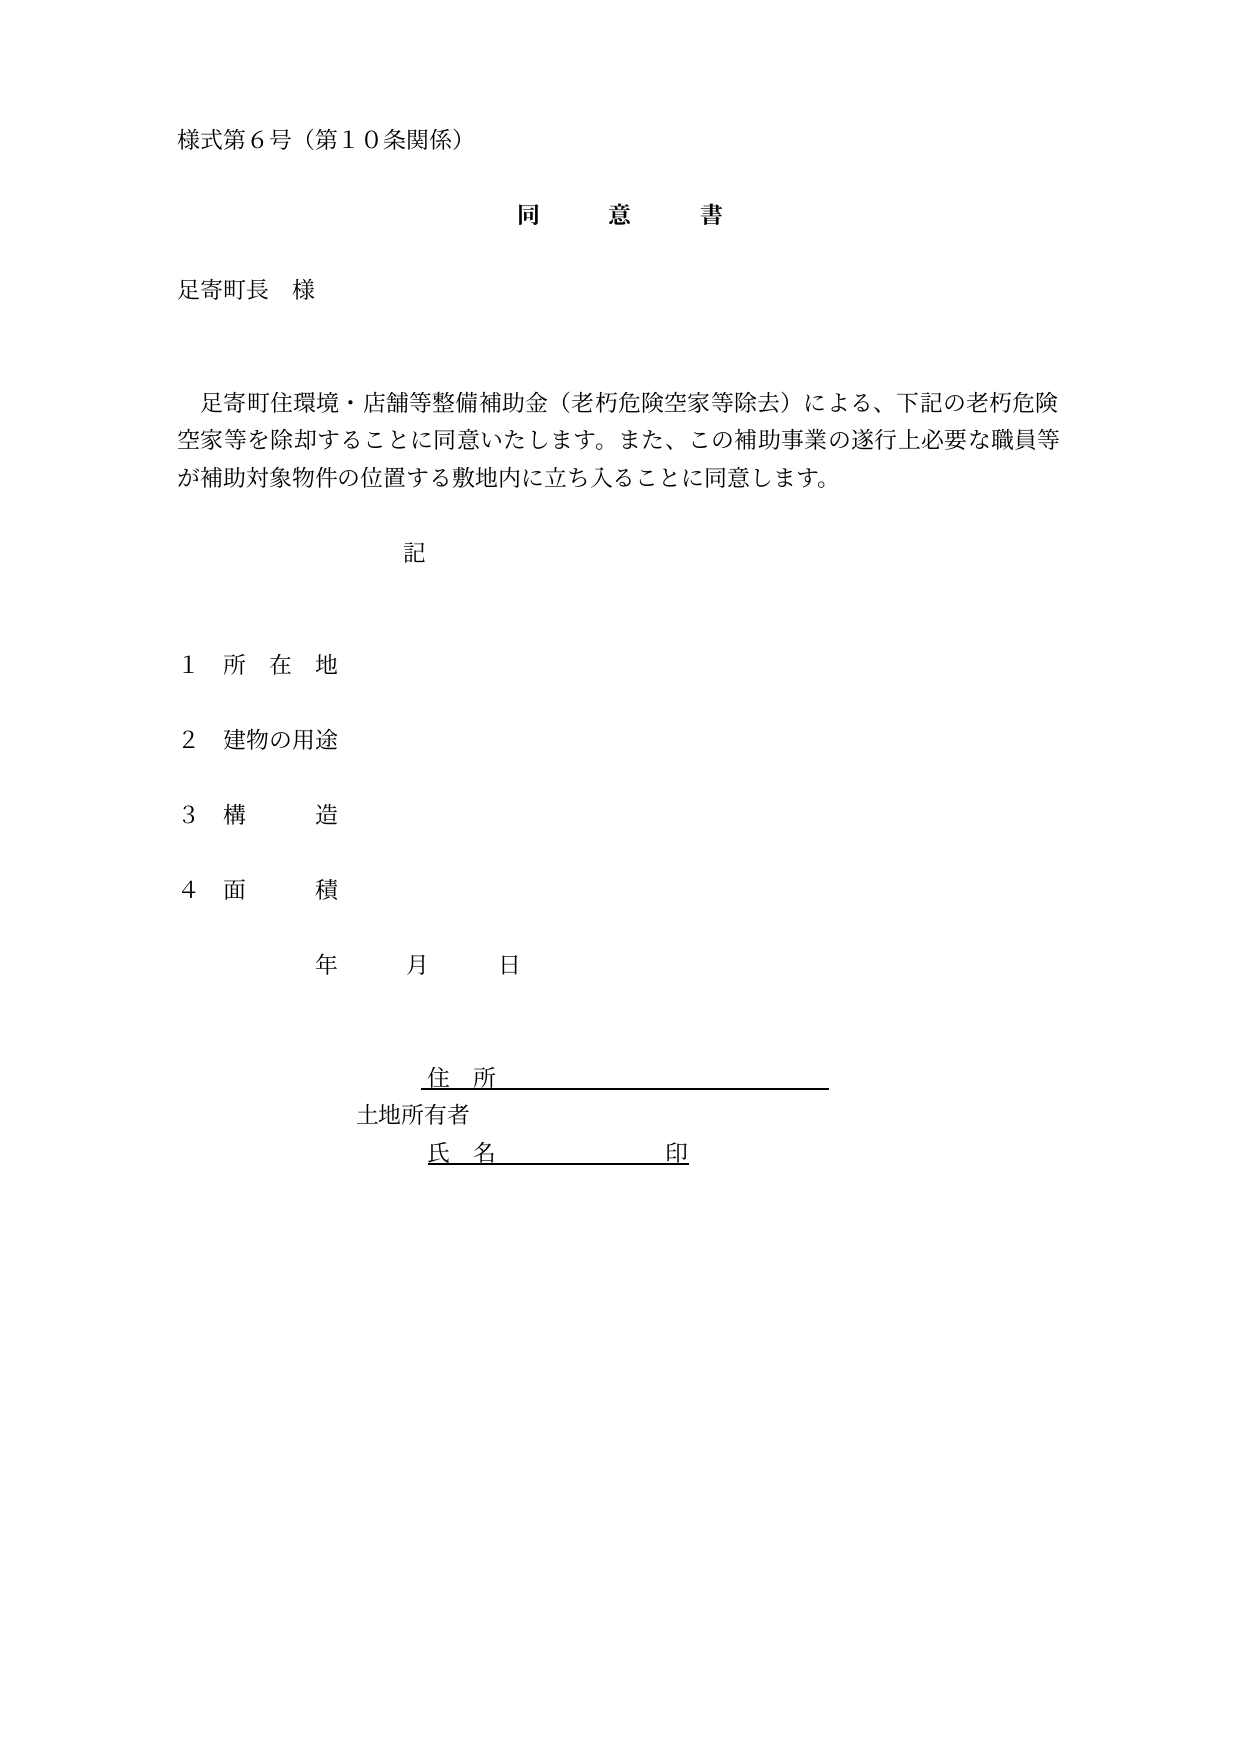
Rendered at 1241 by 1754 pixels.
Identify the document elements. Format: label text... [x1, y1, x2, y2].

text 住 所 [177, 1057, 1063, 1095]
text 様式第６号（第１０条関係） [177, 120, 1063, 157]
text 氏 名 印 [177, 1132, 1063, 1170]
text 足寄町長 様 [177, 270, 1063, 307]
text 同 意 書 [177, 195, 1063, 232]
text 土地所有者 [177, 1095, 1063, 1132]
text ３ 構 造 [177, 795, 1063, 832]
text ４ 面 積 [177, 870, 1063, 907]
text 足寄町住環境・店舗等整備補助金（老朽危険空家等除去）による、下記の老朽危険空家等を除却することに同意いたします。また、この補助事業の遂行上必要な職員等が補助対象物件の位置する敷地内に立ち入ることに同意します。 [177, 382, 1063, 495]
text 記 [177, 532, 1063, 570]
text ２ 建物の用途 [177, 720, 1063, 757]
text １ 所 在 地 [177, 645, 1063, 682]
text 年 月 日 [177, 945, 1063, 982]
